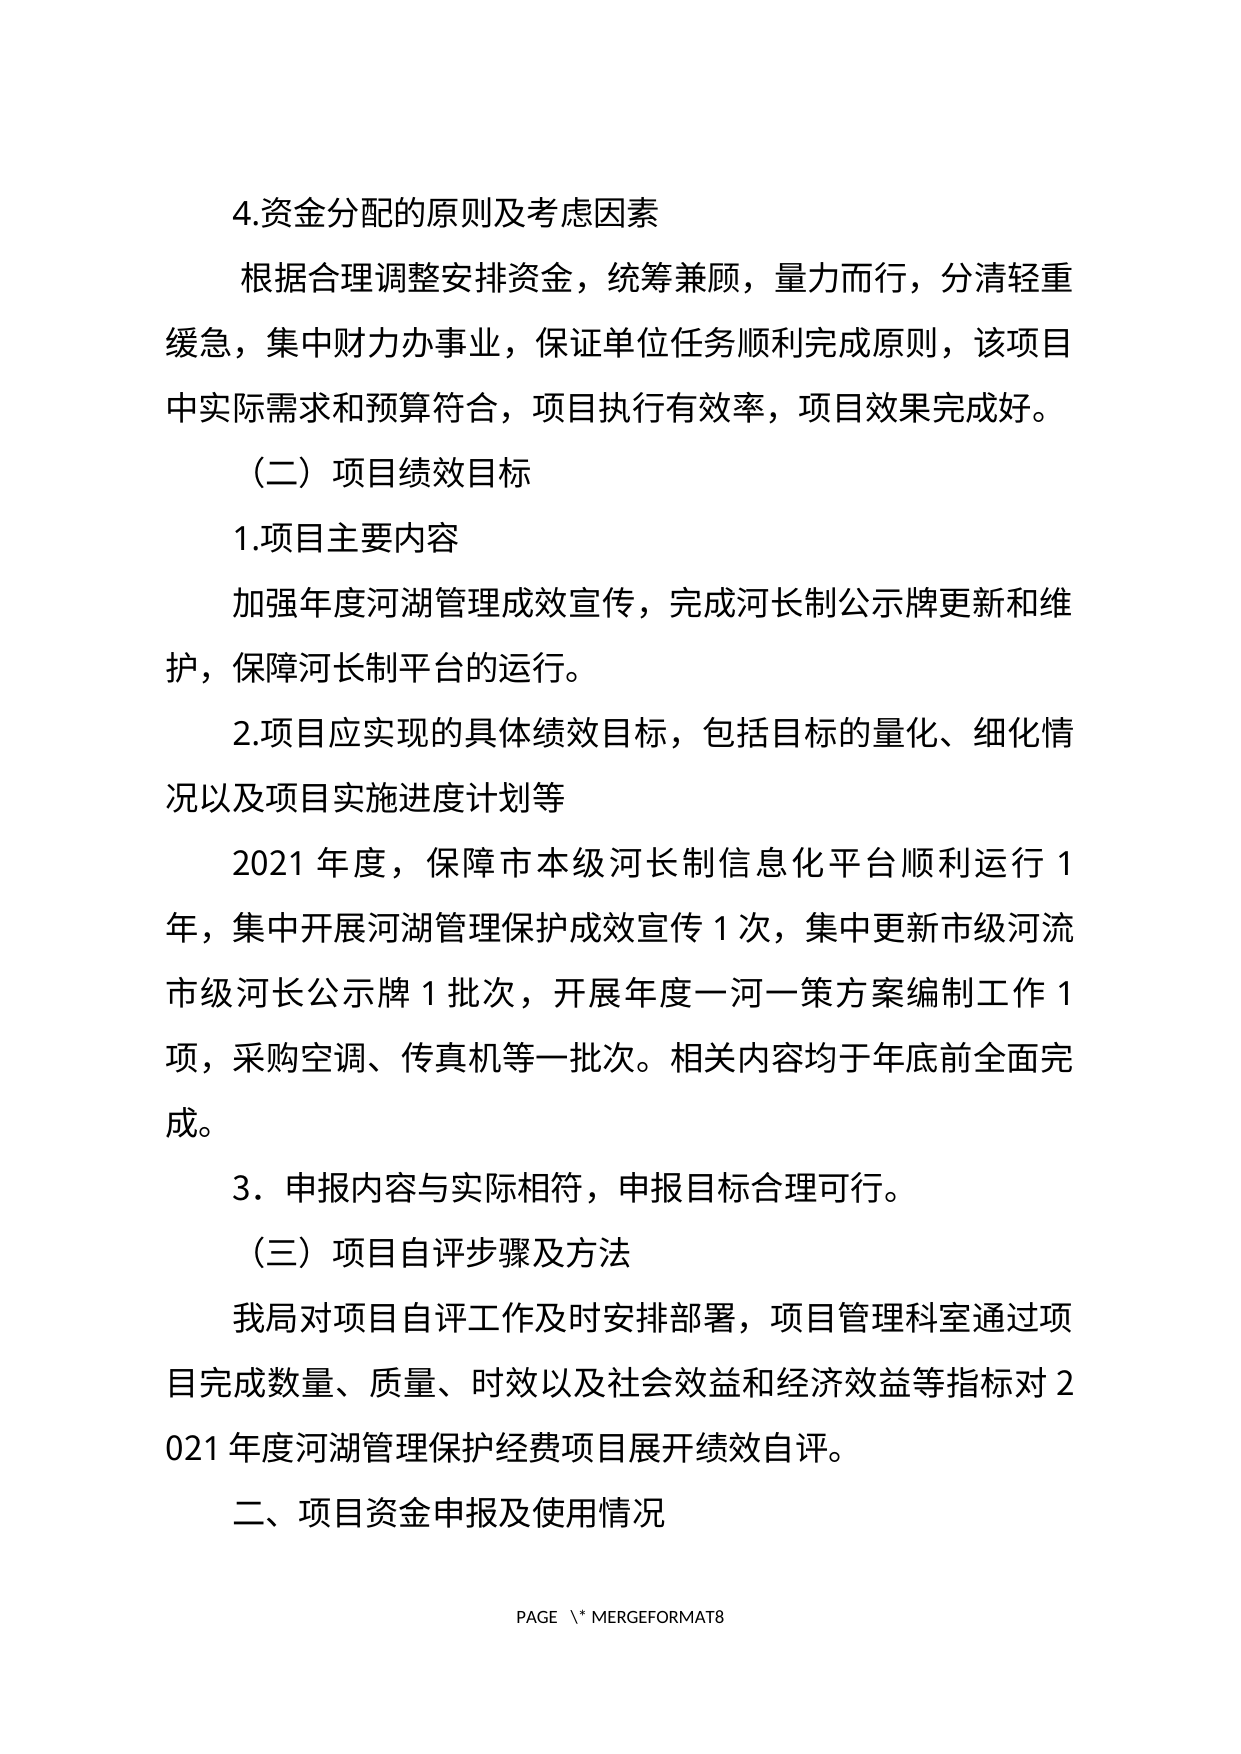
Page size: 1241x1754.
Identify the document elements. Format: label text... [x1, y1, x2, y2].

text 加强年度河湖管理成效宣传，完成河长制公示牌更新和维护，保障河长制平台的运行。 [165, 568, 1075, 698]
text 二、项目资金申报及使用情况 [165, 1478, 1075, 1543]
text 3．申报内容与实际相符，申报目标合理可行。 [165, 1153, 1075, 1218]
text 我局对项目自评工作及时安排部署，项目管理科室通过项目完成数量、质量、时效以及社会效益和经济效益等指标对2021年度河湖管理保护经费项目展开绩效自评。 [165, 1283, 1075, 1478]
text （二）项目绩效目标 [165, 438, 1075, 503]
text 根据合理调整安排资金，统筹兼顾，量力而行，分清轻重缓急，集中财力办事业，保证单位任务顺利完成原则，该项目中实际需求和预算符合，项目执行有效率，项目效果完成好。 [165, 243, 1075, 438]
text （三）项目自评步骤及方法 [165, 1218, 1075, 1283]
text 4.资金分配的原则及考虑因素 [165, 178, 1075, 243]
text 2.项目应实现的具体绩效目标，包括目标的量化、细化情况以及项目实施进度计划等 [165, 698, 1075, 828]
text 1.项目主要内容 [165, 503, 1075, 568]
text 2021年度，保障市本级河长制信息化平台顺利运行1年，集中开展河湖管理保护成效宣传1次，集中更新市级河流市级河长公示牌1批次，开展年度一河一策方案编制工作1项，采购空调、传真机等一批次。相关内容均于年底前全面完成。 [165, 828, 1075, 1153]
